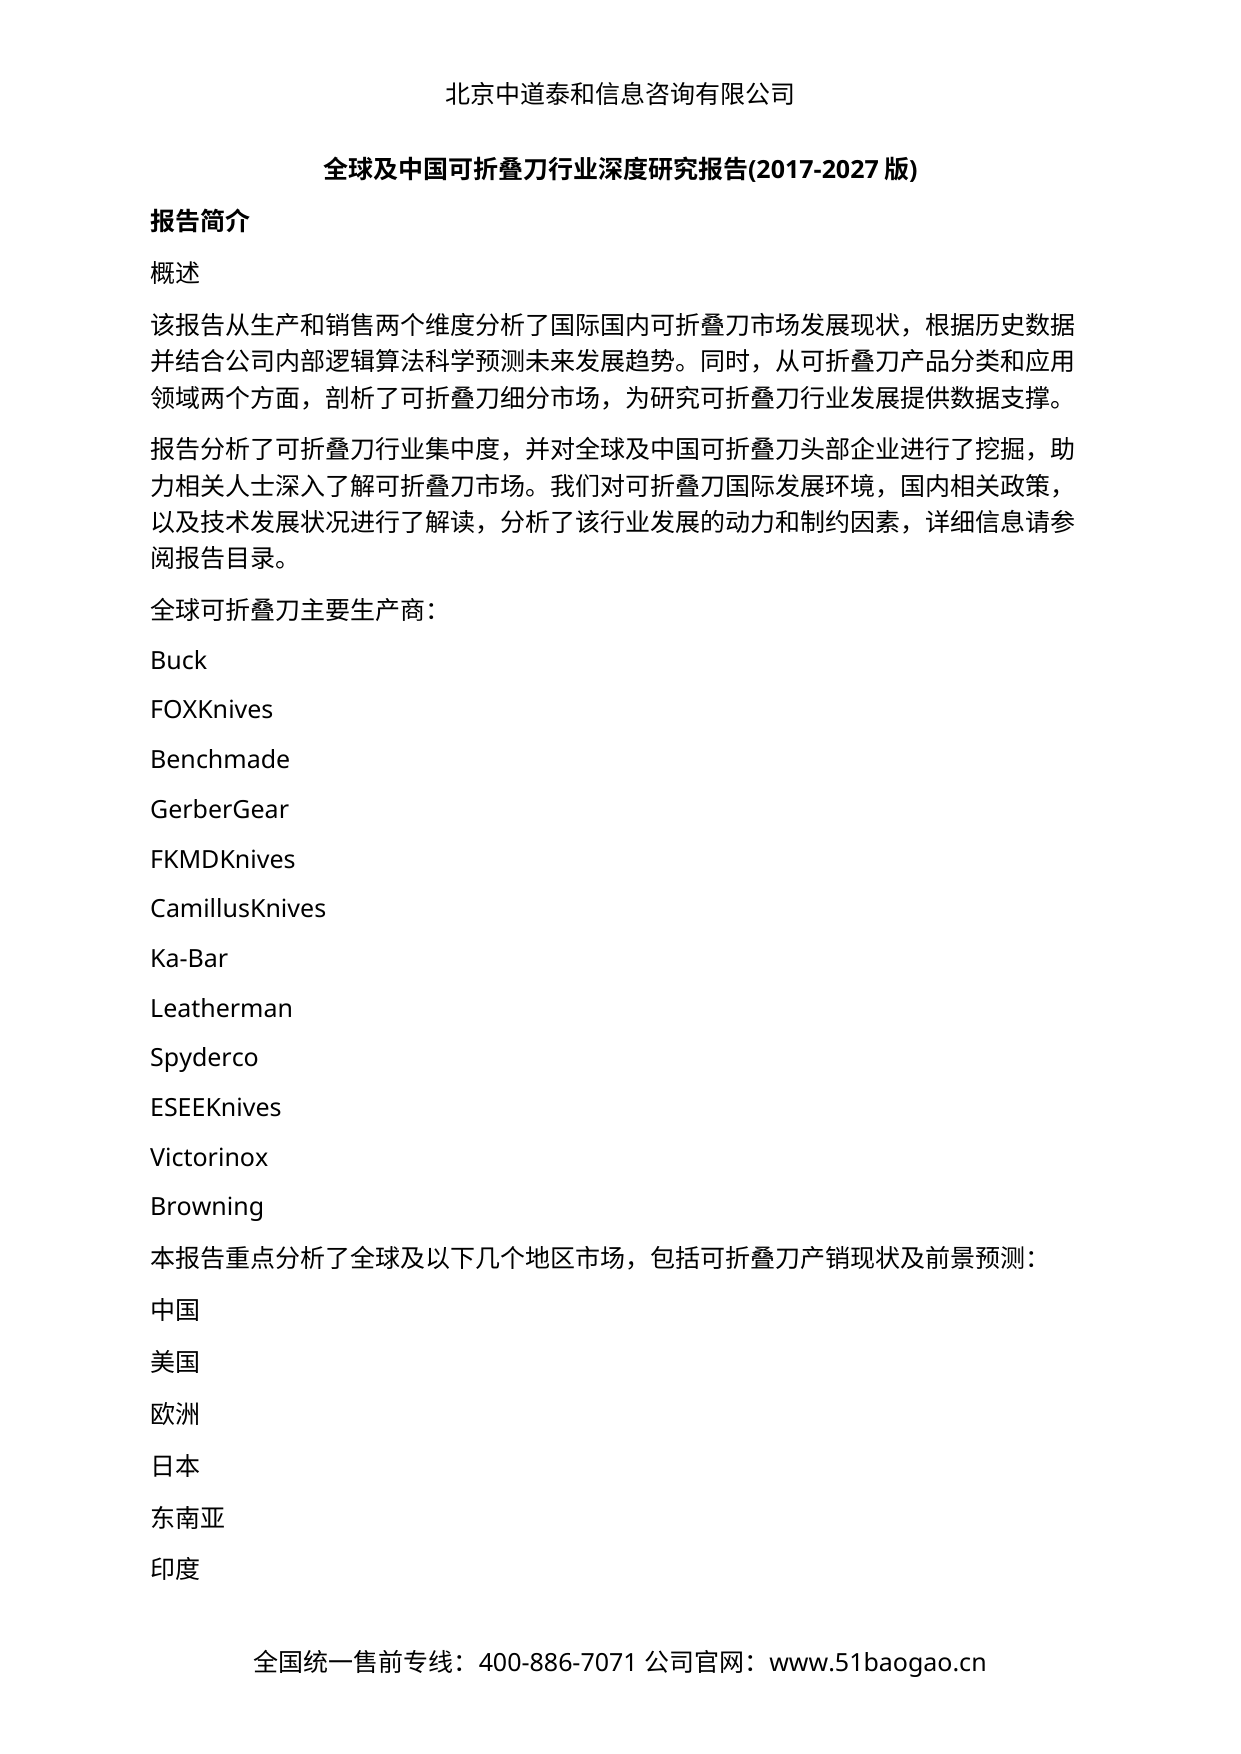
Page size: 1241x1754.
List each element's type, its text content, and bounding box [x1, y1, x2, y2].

text 美国 [150, 1342, 1090, 1379]
text GerberGear [150, 792, 1090, 826]
text Leatherman [150, 990, 1090, 1024]
text Buck [150, 642, 1090, 677]
text 本报告重点分析了全球及以下几个地区市场，包括可折叠刀产销现状及前景预测： [150, 1239, 1090, 1275]
text Victorinox [150, 1139, 1090, 1173]
text Ka-Bar [150, 941, 1090, 975]
text Spyderco [150, 1040, 1090, 1074]
text 中国 [150, 1291, 1090, 1327]
text 印度 [150, 1550, 1090, 1586]
text FOXKnives [150, 692, 1090, 726]
text ESEEKnives [150, 1090, 1090, 1124]
text 概述 [150, 254, 1090, 290]
text CamillusKnives [150, 891, 1090, 925]
text 该报告从生产和销售两个维度分析了国际国内可折叠刀市场发展现状，根据历史数据并结合公司内部逻辑算法科学预测未来发展趋势。同时，从可折叠刀产品分类和应用领域两个方面，剖析了可折叠刀细分市场，为研究可折叠刀行业发展提供数据支撑。 [150, 306, 1090, 414]
text Browning [150, 1189, 1090, 1223]
text 欧洲 [150, 1394, 1090, 1431]
text 全球及中国可折叠刀行业深度研究报告(2017-2027版) [150, 150, 1090, 186]
text FKMDKnives [150, 841, 1090, 875]
text 报告简介 [150, 202, 1090, 238]
text 报告分析了可折叠刀行业集中度，并对全球及中国可折叠刀头部企业进行了挖掘，助力相关人士深入了解可折叠刀市场。我们对可折叠刀国际发展环境，国内相关政策，以及技术发展状况进行了解读，分析了该行业发展的动力和制约因素，详细信息请参阅报告目录。 [150, 430, 1090, 575]
text Benchmade [150, 742, 1090, 776]
text 东南亚 [150, 1498, 1090, 1534]
text 日本 [150, 1446, 1090, 1482]
text 全球可折叠刀主要生产商： [150, 591, 1090, 627]
